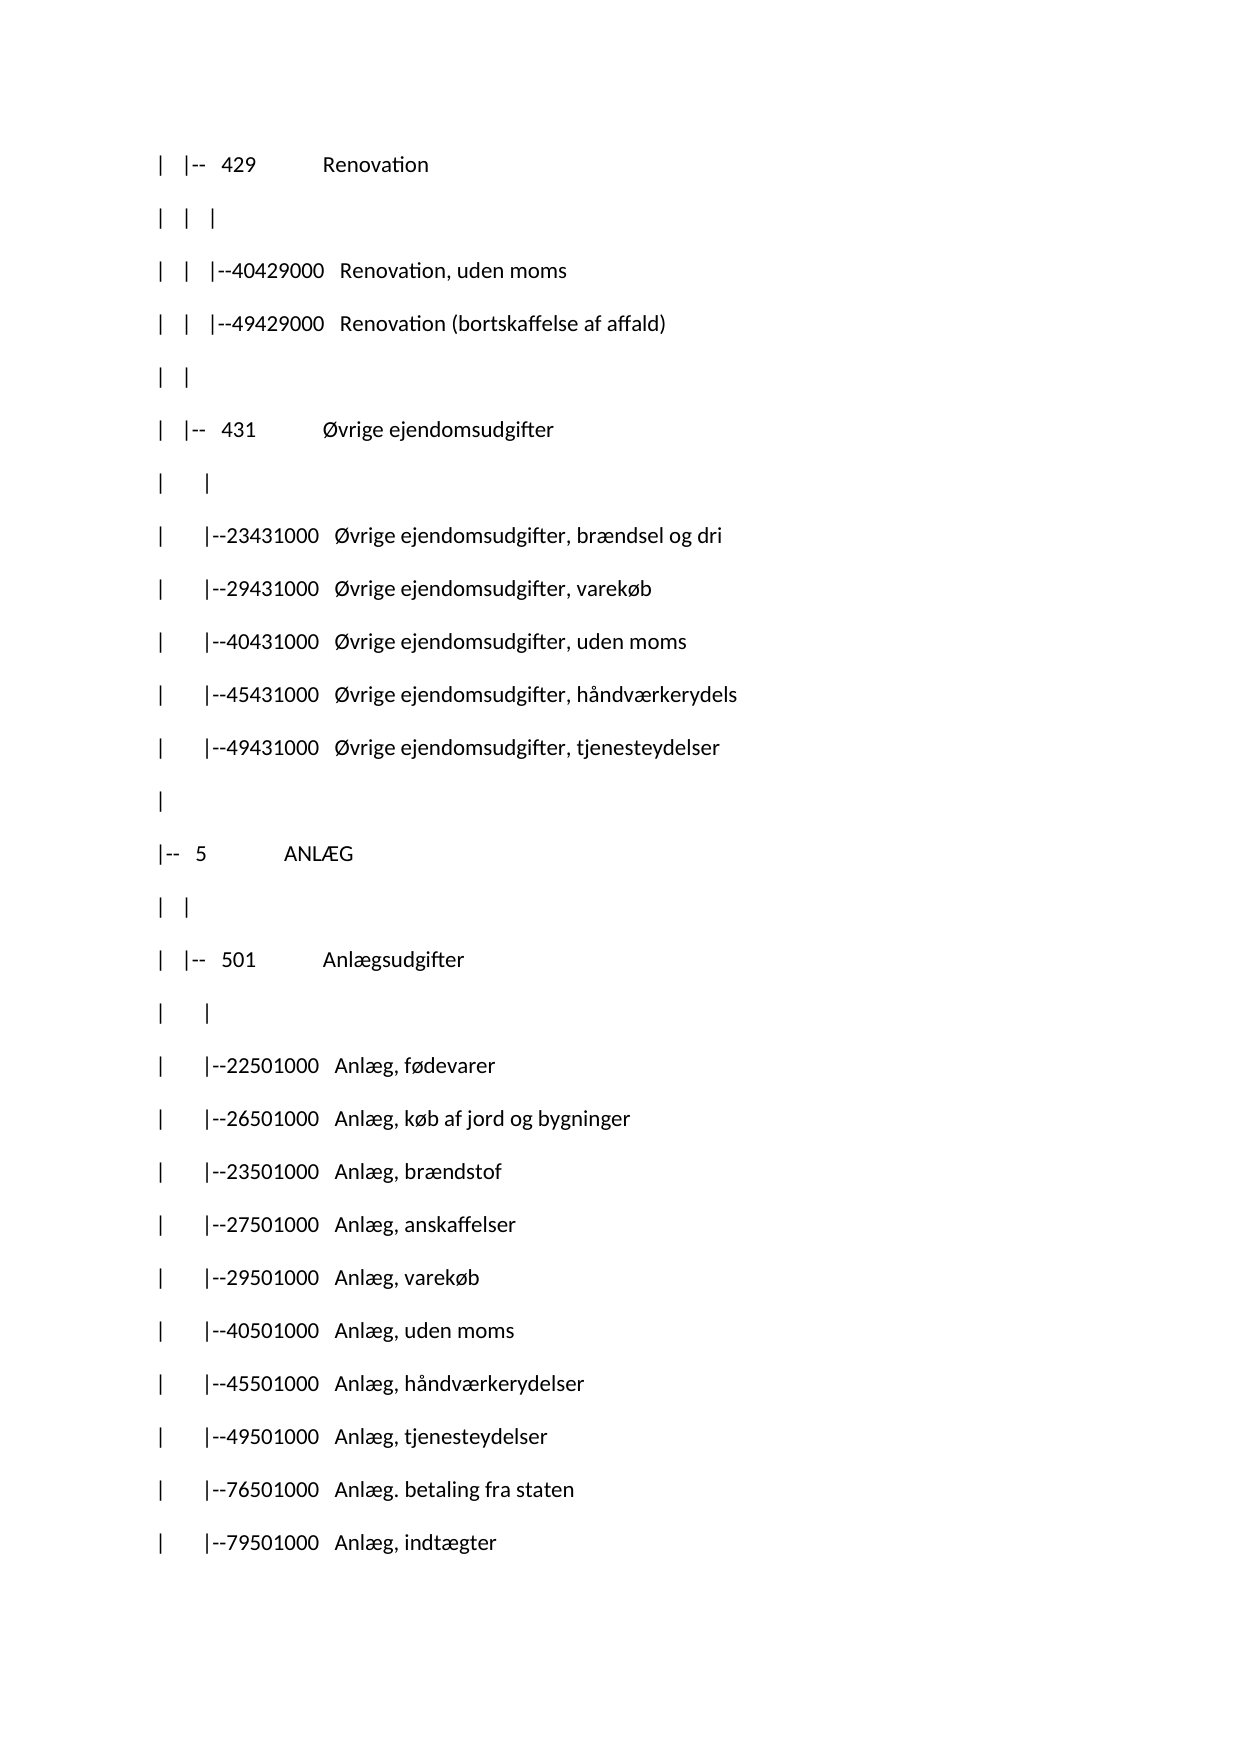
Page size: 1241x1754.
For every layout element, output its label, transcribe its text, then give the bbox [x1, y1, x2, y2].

text | | [150, 892, 1090, 920]
text | | [150, 362, 1090, 390]
text | |--26501000 Anlæg, køb af jord og bygninger [150, 1104, 1090, 1132]
text | |-- 501 Anlægsudgifter [150, 945, 1090, 973]
text | | [150, 998, 1090, 1026]
text |-- 5 ANLÆG [150, 839, 1090, 867]
text | |--23501000 Anlæg, brændstof [150, 1157, 1090, 1185]
text | |--27501000 Anlæg, anskaffelser [150, 1210, 1090, 1238]
text | |--45501000 Anlæg, håndværkerydelser [150, 1369, 1090, 1397]
text | |--23431000 Øvrige ejendomsudgifter, brændsel og dri [150, 521, 1090, 549]
text | |--40431000 Øvrige ejendomsudgifter, uden moms [150, 627, 1090, 655]
text | |--76501000 Anlæg. betaling fra staten [150, 1476, 1090, 1503]
text | | | [150, 203, 1090, 231]
text | |--79501000 Anlæg, indtægter [150, 1528, 1090, 1557]
text | |--40501000 Anlæg, uden moms [150, 1316, 1090, 1344]
text | | [150, 468, 1090, 496]
text | |--49431000 Øvrige ejendomsudgifter, tjenesteydelser [150, 733, 1090, 761]
text | |--29431000 Øvrige ejendomsudgifter, varekøb [150, 574, 1090, 602]
text | |--45431000 Øvrige ejendomsudgifter, håndværkerydels [150, 680, 1090, 708]
text | |-- 431 Øvrige ejendomsudgifter [150, 415, 1090, 443]
text | [150, 786, 1090, 814]
text | |--29501000 Anlæg, varekøb [150, 1263, 1090, 1291]
text | |--22501000 Anlæg, fødevarer [150, 1051, 1090, 1079]
text | |-- 429 Renovation [150, 150, 1090, 178]
text | | |--40429000 Renovation, uden moms [150, 256, 1090, 284]
text | |--49501000 Anlæg, tjenesteydelser [150, 1422, 1090, 1451]
text | | |--49429000 Renovation (bortskaffelse af affald) [150, 309, 1090, 337]
